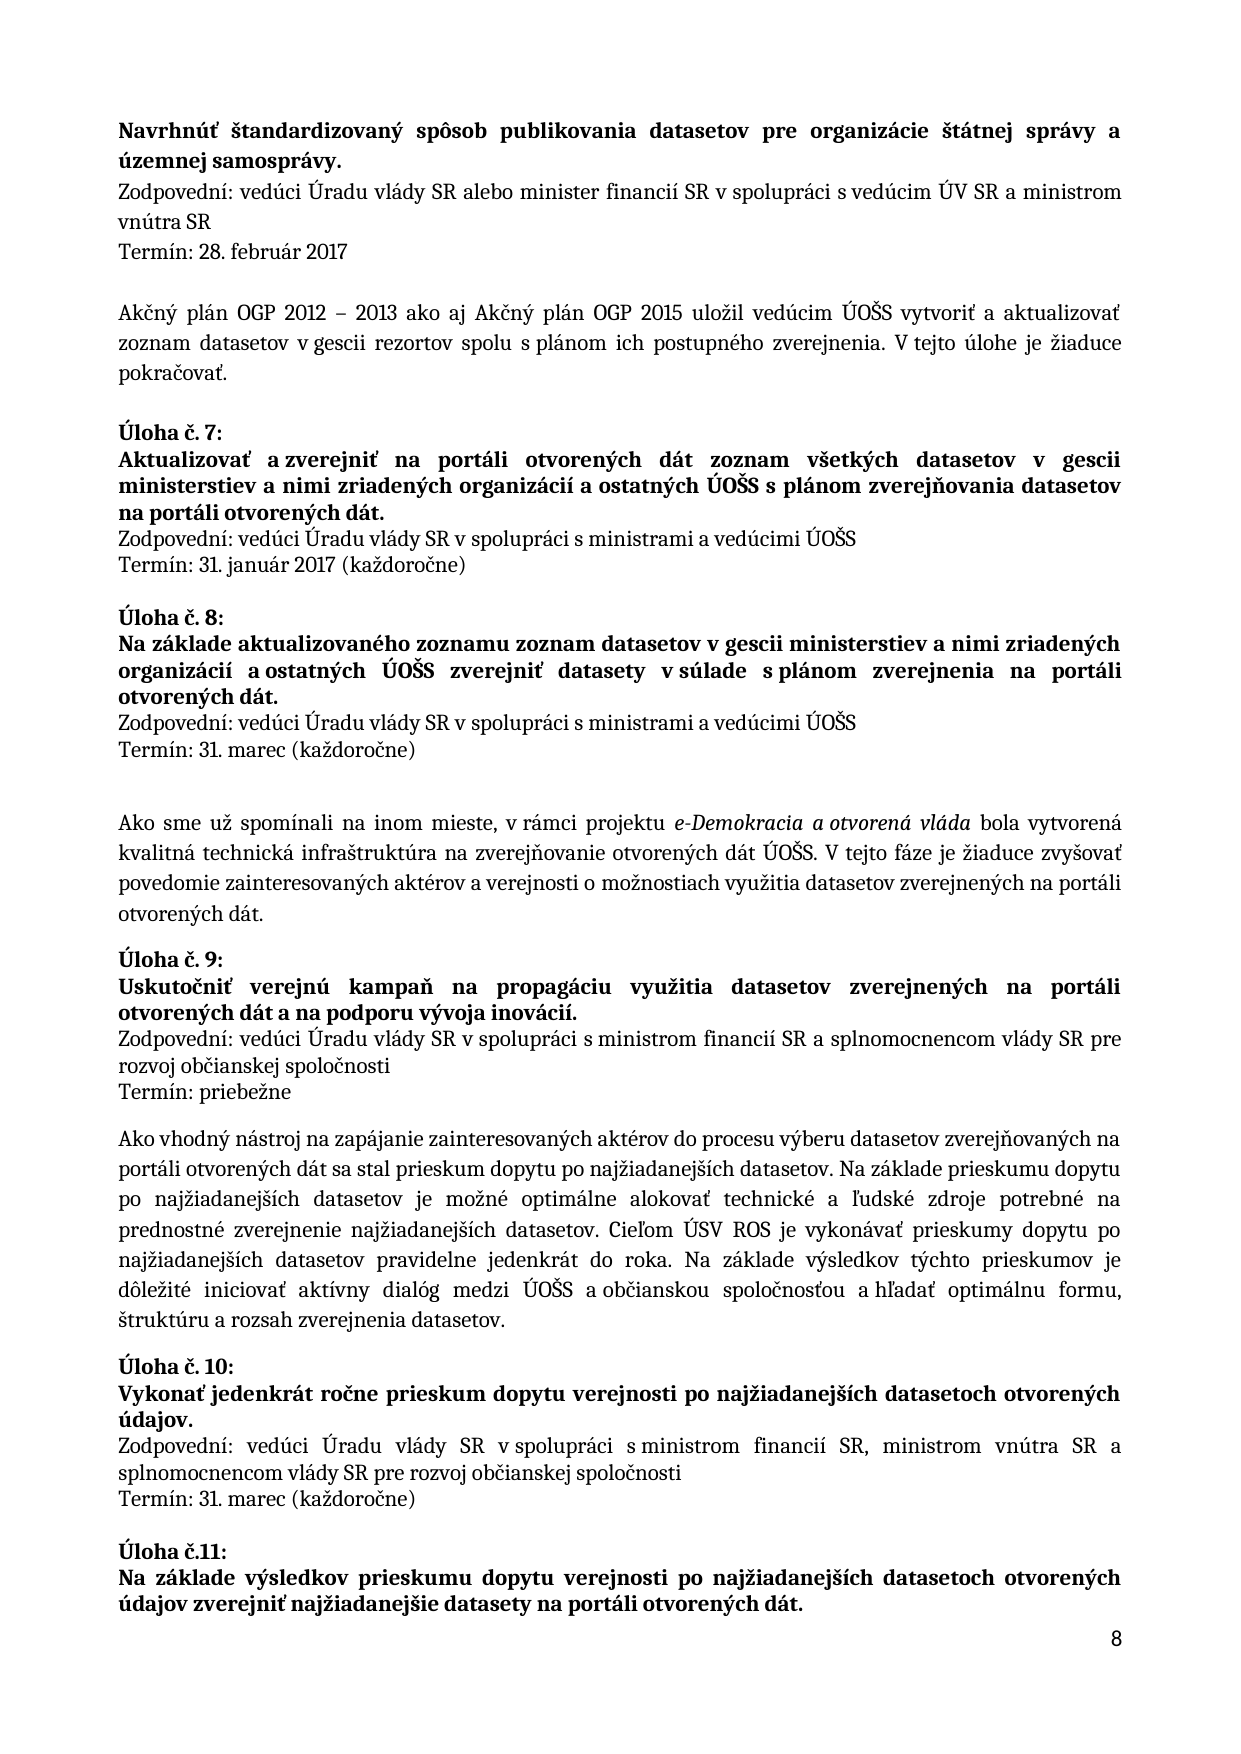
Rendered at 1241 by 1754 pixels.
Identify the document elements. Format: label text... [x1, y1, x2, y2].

text Zodpovední: vedúci Úradu vlády SR v spolupráci s ministrom financií SR a splnomocnencom vlády SR pre rozvoj občianskej spoločnosti [118, 1026, 1122, 1079]
text Úloha č. 10: [118, 1354, 1122, 1380]
text Aktualizovať a zverejniť na portáli otvorených dát zoznam všetkých datasetov v gescii ministerstiev a nimi zriadených organizácií a ostatných ÚOŠS s plánom zverejňovania datasetov na portáli otvorených dát. [118, 447, 1122, 526]
text Termín: priebežne [118, 1079, 1122, 1105]
text Zodpovední: vedúci Úradu vlády SR v spolupráci s ministrami a vedúcimi ÚOŠS [118, 710, 1122, 736]
text Navrhnúť štandardizovaný spôsob publikovania datasetov pre organizácie štátnej správy a územnej samosprávy. [118, 118, 1122, 175]
text Úloha č.11: [118, 1538, 1122, 1565]
text Na základe výsledkov prieskumu dopytu verejnosti po najžiadanejších datasetoch otvorených údajov zverejniť najžiadanejšie datasety na portáli otvorených dát. [118, 1565, 1122, 1617]
text Úloha č. 9: [118, 947, 1122, 973]
text Termín: 28. február 2017 [118, 239, 1122, 265]
text Termín: 31. marec (každoročne) [118, 736, 1122, 763]
text Uskutočniť verejnú kampaň na propagáciu využitia datasetov zverejnených na portáli otvorených dát a na podporu vývoja inovácií. [118, 973, 1122, 1026]
text Úloha č. 7: [118, 420, 1122, 447]
text Vykonať jedenkrát ročne prieskum dopytu verejnosti po najžiadanejších datasetoch otvorených údajov. [118, 1380, 1122, 1433]
text Ako sme už spomínali na inom mieste, v rámci projektu e-Demokracia a otvorená vláda bola vytvorená kvalitná technická infraštruktúra na zverejňovanie otvorených dát ÚOŠS. V tejto fáze je žiaduce zvyšovať povedomie zainteresovaných aktérov a verejnosti o možnostiach využitia datasetov zverejnených na portáli otvorených dát. [118, 810, 1122, 927]
text Na základe aktualizovaného zoznamu zoznam datasetov v gescii ministerstiev a nimi zriadených organizácií a ostatných ÚOŠS zverejniť datasety v súlade s plánom zverejnenia na portáli otvorených dát. [118, 631, 1122, 710]
text Zodpovední: vedúci Úradu vlády SR v spolupráci s ministrami a vedúcimi ÚOŠS [118, 526, 1122, 552]
text Úloha č. 8: [118, 605, 1122, 631]
text Zodpovední: vedúci Úradu vlády SR alebo minister financií SR v spolupráci s vedúcim ÚV SR a ministrom vnútra SR [118, 178, 1122, 235]
text Termín: 31. marec (každoročne) [118, 1486, 1122, 1512]
text Zodpovední: vedúci Úradu vlády SR v spolupráci s ministrom financií SR, ministrom vnútra SR a splnomocnencom vlády SR pre rozvoj občianskej spoločnosti [118, 1433, 1122, 1486]
text Termín: 31. január 2017 (každoročne) [118, 552, 1122, 578]
text Akčný plán OGP 2012 – 2013 ako aj Akčný plán OGP 2015 uložil vedúcim ÚOŠS vytvoriť a aktualizovať zoznam datasetov v gescii rezortov spolu s plánom ich postupného zverejnenia. V tejto úlohe je žiaduce pokračovať. [118, 299, 1122, 386]
text Ako vhodný nástroj na zapájanie zainteresovaných aktérov do procesu výberu datasetov zverejňovaných na portáli otvorených dát sa stal prieskum dopytu po najžiadanejších datasetov. Na základe prieskumu dopytu po najžiadanejších datasetov je možné optimálne alokovať technické a ľudské zdroje potrebné na prednostné zverejnenie najžiadanejších datasetov. Cieľom ÚSV ROS je vykonávať prieskumy dopytu po najžiadanejších datasetov pravidelne jedenkrát do roka. Na základe výsledkov týchto prieskumov je dôležité iniciovať aktívny dialóg medzi ÚOŠS a občianskou spoločnosťou a hľadať optimálnu formu, štruktúru a rozsah zverejnenia datasetov. [118, 1126, 1122, 1333]
